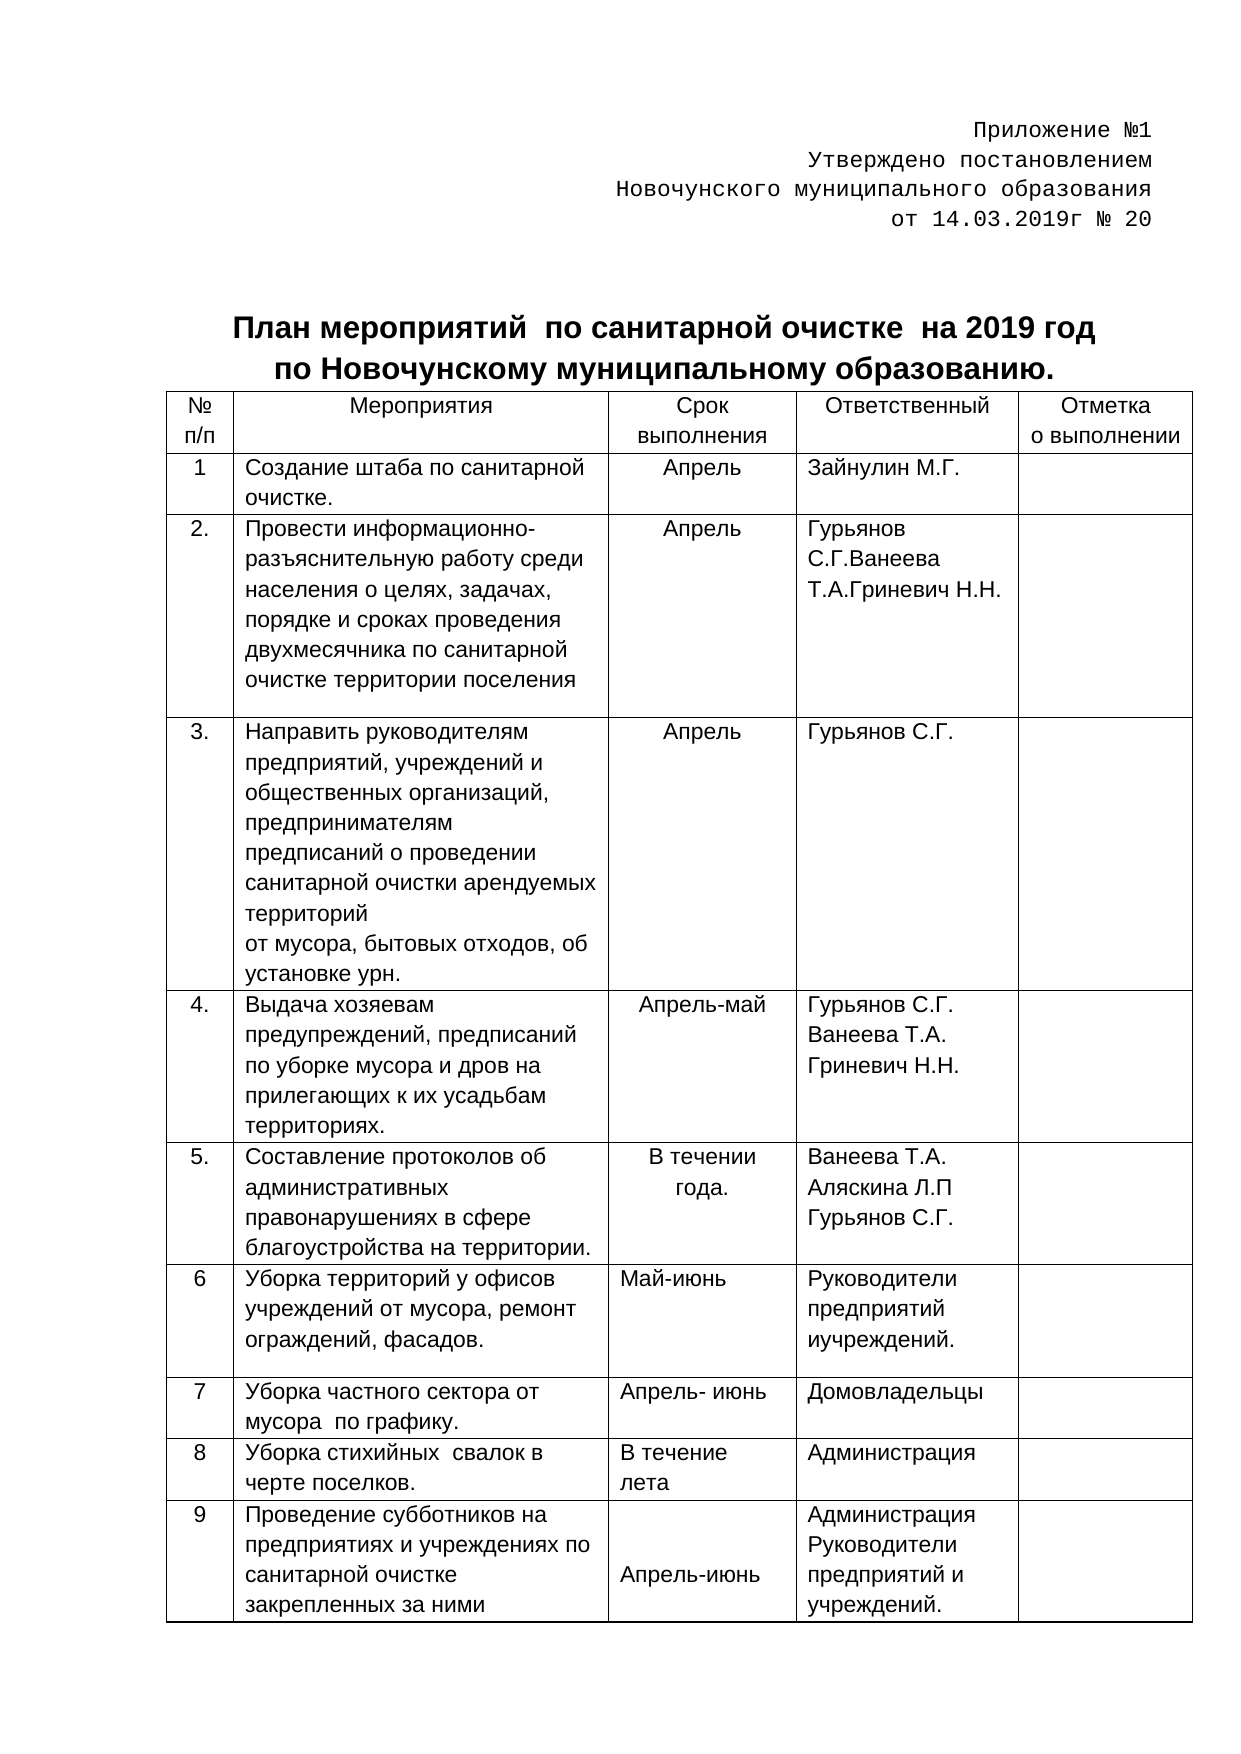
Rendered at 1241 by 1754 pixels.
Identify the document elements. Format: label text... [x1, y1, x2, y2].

table_cell Май-июнь [609, 1265, 796, 1377]
table_cell [1019, 515, 1192, 717]
table_cell [1019, 1378, 1192, 1438]
table_header Срок выполнения [609, 392, 796, 453]
table_cell [1019, 1501, 1192, 1621]
table_cell 5. [167, 1143, 233, 1264]
text от 14.03.2019г № 20 [177, 207, 1152, 233]
table_cell Апрель [609, 454, 796, 514]
table_header Ответственный [797, 392, 1018, 453]
table_cell Составление протоколов об административных правонарушениях в сфере благоустройства на территории. [234, 1143, 608, 1264]
table_cell 1 [167, 454, 233, 514]
table_header Мероприятия [234, 392, 608, 453]
table_cell В течение лета [609, 1439, 796, 1499]
table_cell [1019, 1265, 1192, 1377]
table_cell Гурьянов С.Г. [797, 718, 1018, 990]
table_cell 6 [167, 1265, 233, 1377]
table_cell Выдача хозяевам предупреждений, предписаний по уборке мусора и дров на прилегающих к их усадьбам территориях. [234, 991, 608, 1142]
table_cell [1019, 1439, 1192, 1499]
table_cell В течении года. [609, 1143, 796, 1264]
table_cell Ванеева Т.А. Аляскина Л.П Гурьянов С.Г. [797, 1143, 1018, 1264]
table_cell Зайнулин М.Г. [797, 454, 1018, 514]
table_cell Гурьянов С.Г.Ванеева Т.А.Гриневич Н.Н. [797, 515, 1018, 717]
table_cell [1019, 718, 1192, 990]
table_header № п/п [167, 392, 233, 453]
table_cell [234, 1501, 608, 1621]
table_cell Направить руководителям предприятий, учреждений и общественных организаций, предпринимателям предписаний о проведении санитарной очистки арендуемых территорий от мусора, бытовых отходов, об установке урн. [234, 718, 608, 990]
text Утверждено постановлением [177, 148, 1152, 174]
table_cell Апрель [609, 515, 796, 717]
text Приложение №1 [177, 118, 1152, 144]
table_cell 2. [167, 515, 233, 717]
table_cell [1019, 454, 1192, 514]
table_cell Уборка стихийных свалок в черте поселков. [234, 1439, 608, 1499]
table_cell Уборка территорий у офисов учреждений от мусора, ремонт ограждений, фасадов. [234, 1265, 608, 1377]
table_cell Уборка частного сектора от мусора по графику. [234, 1378, 608, 1438]
table_cell Апрель- июнь [609, 1378, 796, 1438]
table_cell Создание штаба по санитарной очистке. [234, 454, 608, 514]
table_cell 4. [167, 991, 233, 1142]
table_cell Гурьянов С.Г. Ванеева Т.А. Гриневич Н.Н. [797, 991, 1018, 1142]
table_cell 9 [167, 1501, 233, 1621]
table_cell 7 [167, 1378, 233, 1438]
table_cell Администрация [797, 1439, 1018, 1499]
table_cell 3. [167, 718, 233, 990]
text План мероприятий по санитарной очистке на 2019 год [177, 309, 1152, 345]
text Новочунского муниципального образования [177, 178, 1152, 204]
table_cell Апрель [609, 718, 796, 990]
table_cell 8 [167, 1439, 233, 1499]
table_cell [1019, 1143, 1192, 1264]
table_cell Апрель-июнь [609, 1501, 796, 1621]
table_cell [797, 1501, 1018, 1621]
table_cell [1019, 991, 1192, 1142]
table_cell Домовладельцы [797, 1378, 1018, 1438]
text по Новочунскому муниципальному образованию. [177, 350, 1152, 386]
table_cell Провести информационно- разъяснительную работу среди населения о целях, задачах, порядке и сроках проведения двухмесячника по санитарной очистке территории поселения [234, 515, 608, 717]
table_header Отметка о выполнении [1019, 392, 1192, 453]
table_cell Апрель-май [609, 991, 796, 1142]
table_cell Руководители предприятий иучреждений. [797, 1265, 1018, 1377]
